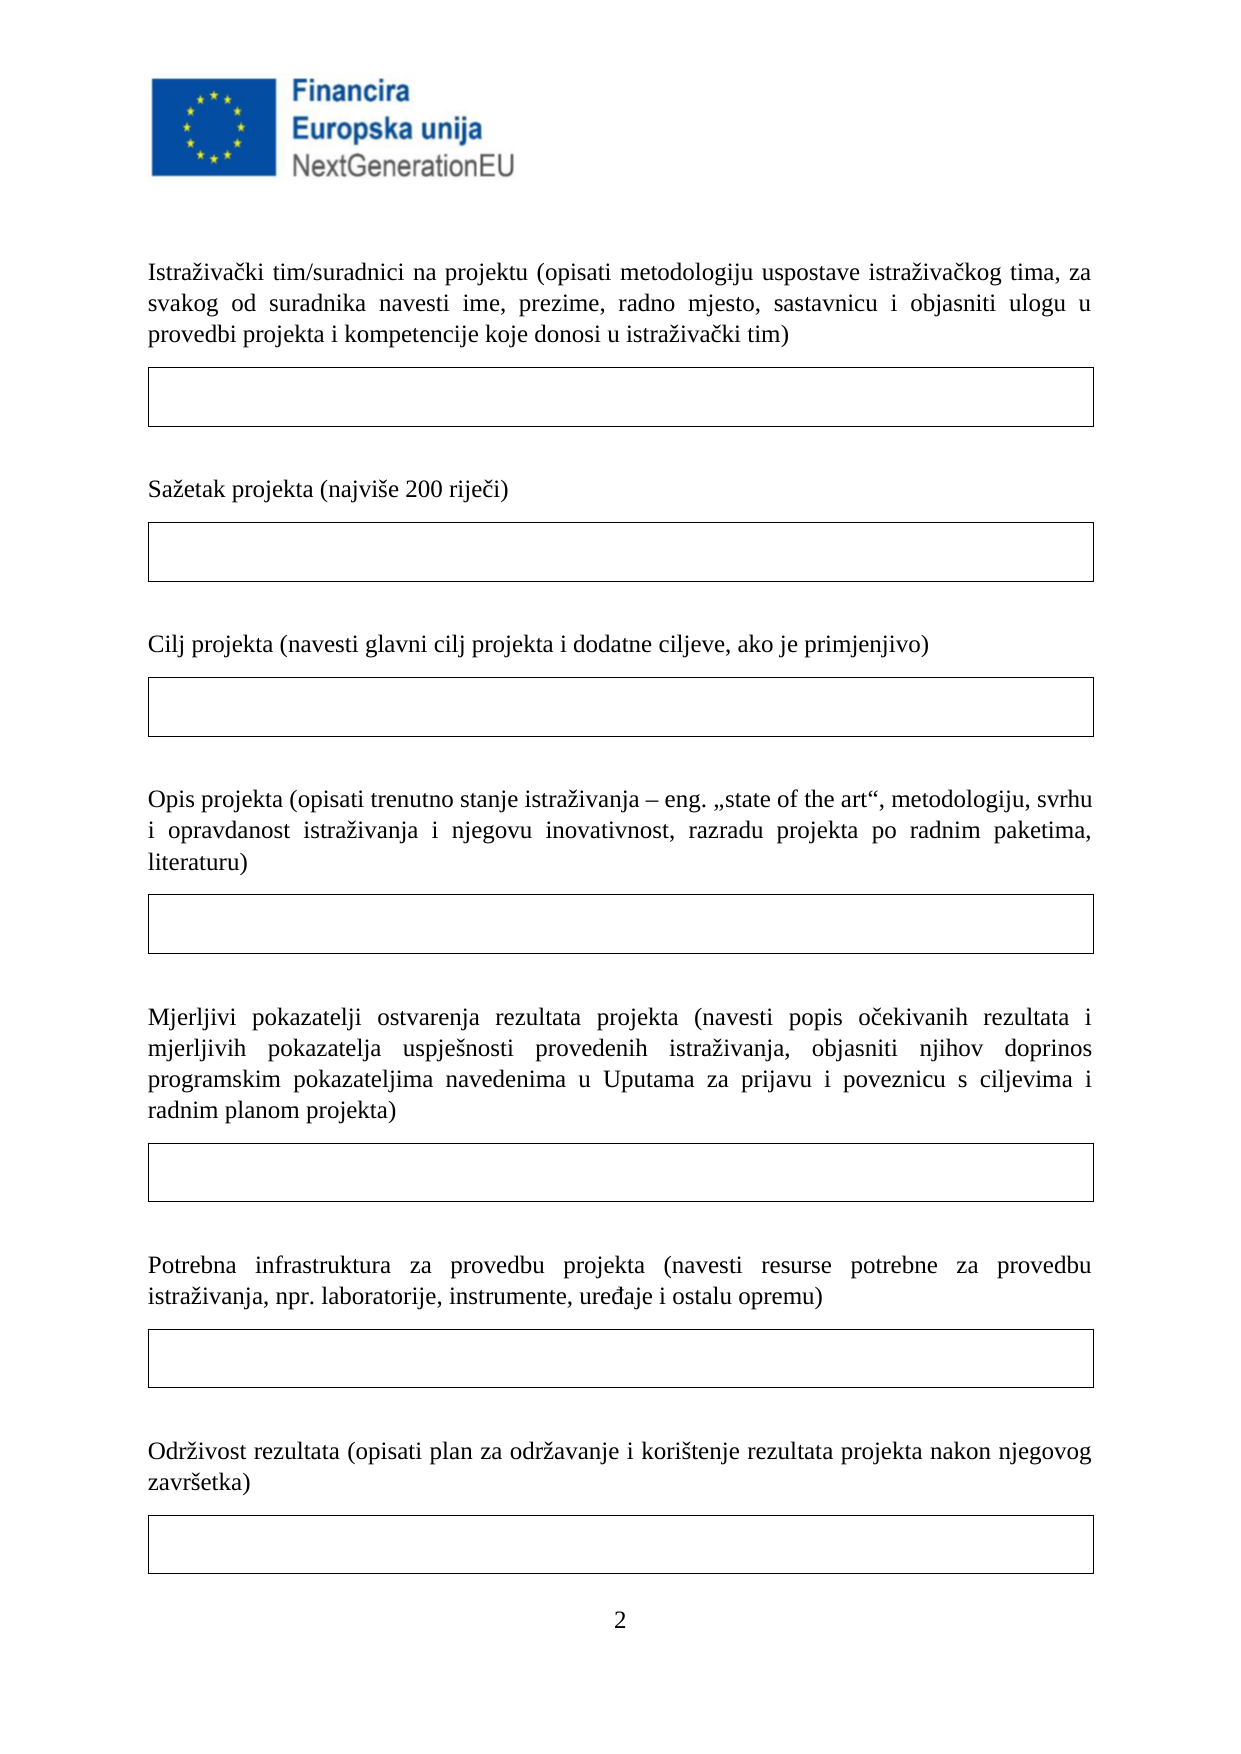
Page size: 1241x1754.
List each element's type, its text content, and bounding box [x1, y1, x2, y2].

text Cilj projekta (navesti glavni cilj projekta i dodatne ciljeve, ako je primjenjivo) [148, 629, 1093, 658]
table_header [149, 523, 1093, 581]
table_header [149, 678, 1093, 736]
text Istraživački tim/suradnici na projektu (opisati metodologiju uspostave istraživačkog tima, za svakog od suradnika navesti ime, prezime, radno mjesto, sastavnicu i objasniti ulogu u provedbi projekta i kompetencije koje donosi u istraživački tim) [148, 257, 1093, 348]
text Potrebna infrastruktura za provedbu projekta (navesti resurse potrebne za provedbu istraživanja, npr. laboratorije, instrumente, uređaje i ostalu opremu) [148, 1250, 1093, 1309]
table_header [149, 895, 1093, 953]
text Mjerljivi pokazatelji ostvarenja rezultata projekta (navesti popis očekivanih rezultata i mjerljivih pokazatelja uspješnosti provedenih istraživanja, objasniti njihov doprinos programskim pokazateljima navedenima u Uputama za prijavu i poveznicu s ciljevima i radnim planom projekta) [148, 1002, 1093, 1123]
table_header [149, 1330, 1093, 1387]
picture [147, 73, 537, 183]
text Održivost rezultata (opisati plan za održavanje i korištenje rezultata projekta nakon njegovog završetka) [148, 1436, 1093, 1496]
table_header [149, 368, 1093, 426]
table_header [149, 1516, 1093, 1573]
table_header [149, 1144, 1093, 1201]
text Sažetak projekta (najviše 200 riječi) [148, 474, 1093, 503]
text Opis projekta (opisati trenutno stanje istraživanja – eng. „state of the art“, metodologiju, svrhu i opravdanost istraživanja i njegovu inovativnost, razradu projekta po radnim paketima, literaturu) [148, 784, 1093, 875]
